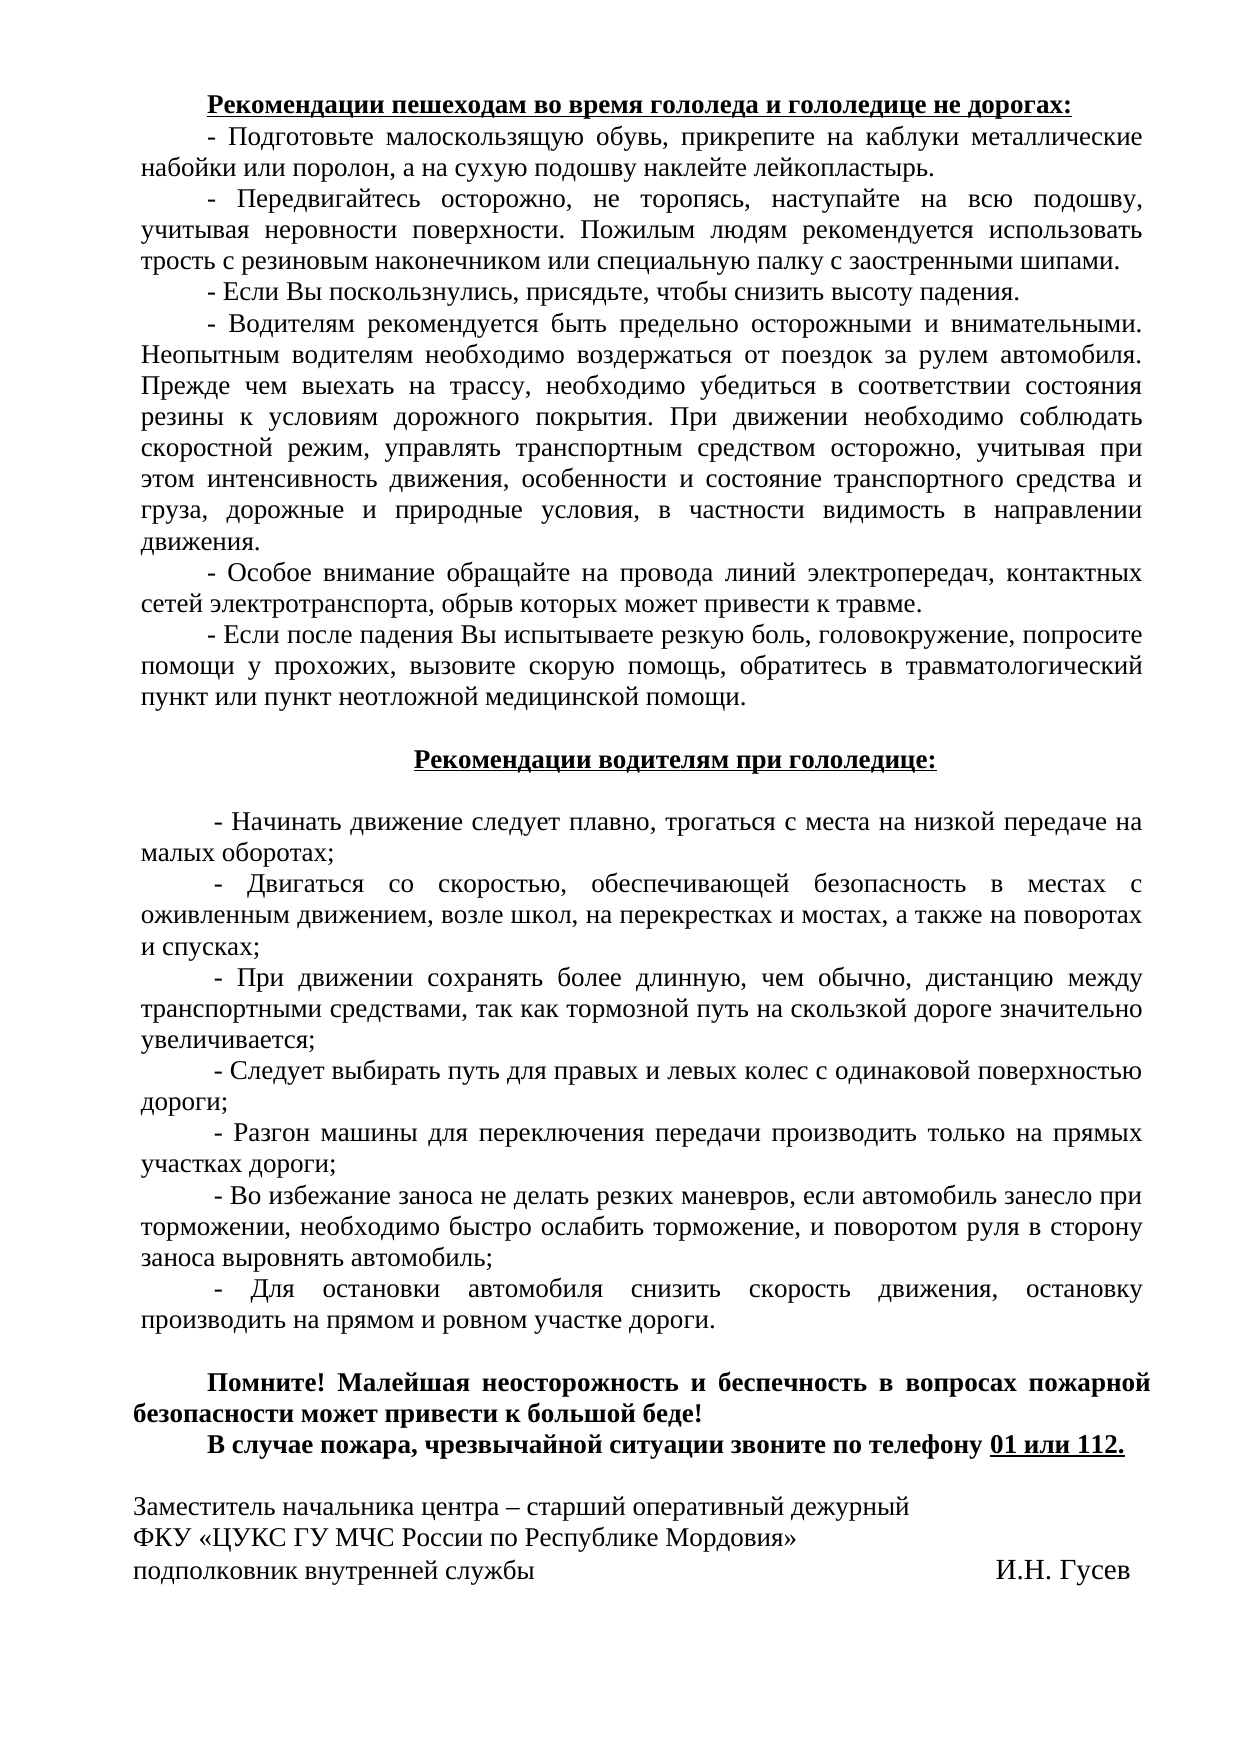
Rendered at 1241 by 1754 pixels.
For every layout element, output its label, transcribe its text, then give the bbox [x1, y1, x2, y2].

text - Водителям рекомендуется быть предельно осторожными и внимательными. Неопытным водителям необходимо воздержаться от поездок за рулем автомобиля. Прежде чем выехать на трассу, необходимо убедиться в соответствии состояния резины к условиям дорожного покрытия. При движении необходимо соблюдать скоростной режим, управлять транспортным средством осторожно, учитывая при этом интенсивность движения, особенности и состояние транспортного средства и груза, дорожные и природные условия, в частности видимость в направлении движения. [141, 307, 1144, 556]
text Заместитель начальника центра – старший оперативный дежурный [133, 1490, 1152, 1521]
text Помните! Малейшая неосторожность и беспечность в вопросах пожарной безопасности может привести к большой беде! [133, 1366, 1152, 1428]
text - Для остановки автомобиля снизить скорость движения, остановку производить на прямом и ровном участке дороги. [141, 1272, 1144, 1334]
text - При движении сохранять более длинную, чем обычно, дистанцию между транспортными средствами, так как тормозной путь на скользкой дороге значительно увеличивается; [141, 961, 1144, 1054]
text - Если после падения Вы испытываете резкую боль, головокружение, попросите помощи у прохожих, вызовите скорую помощь, обратитесь в травматологический пункт или пункт неотложной медицинской помощи. [141, 618, 1144, 712]
text Рекомендации водителям при гололедице: [141, 743, 1144, 774]
text В случае пожара, чрезвычайной ситуации звоните по телефону 01 или 112. [133, 1428, 1152, 1459]
text - Следует выбирать путь для правых и левых колес с одинаковой поверхностью дороги; [141, 1054, 1144, 1116]
text - Двигаться со скоростью, обеспечивающей безопасность в местах с оживленным движением, возле школ, на перекрестках и мостах, а также на поворотах и спусках; [141, 867, 1144, 961]
text - Начинать движение следует плавно, трогаться с места на низкой передаче на малых оборотах; [141, 805, 1144, 867]
text ФКУ «ЦУКС ГУ МЧС России по Республике Мордовия» [133, 1521, 1152, 1552]
text - Если Вы поскользнулись, присядьте, чтобы снизить высоту падения. [141, 276, 1144, 307]
text Рекомендации пешеходам во время гололеда и гололедице не дорогах: [141, 89, 1144, 120]
text - Во избежание заноса не делать резких маневров, если автомобиль занесло при торможении, необходимо быстро ослабить торможение, и поворотом руля в сторону заноса выровнять автомобиль; [141, 1179, 1144, 1272]
text - Подготовьте малоскользящую обувь, прикрепите на каблуки металлические набойки или поролон, а на сухую подошву наклейте лейкопластырь. [141, 120, 1144, 182]
text - Разгон машины для переключения передачи производить только на прямых участках дороги; [141, 1116, 1144, 1179]
text подполковник внутренней службы И.Н. Гусев [133, 1552, 1152, 1586]
text - Особое внимание обращайте на провода линий электропередач, контактных сетей электротранспорта, обрыв которых может привести к травме. [141, 556, 1144, 618]
text - Передвигайтесь осторожно, не торопясь, наступайте на всю подошву, учитывая неровности поверхности. Пожилым людям рекомендуется использовать трость с резиновым наконечником или специальную палку с заостренными шипами. [141, 182, 1144, 276]
